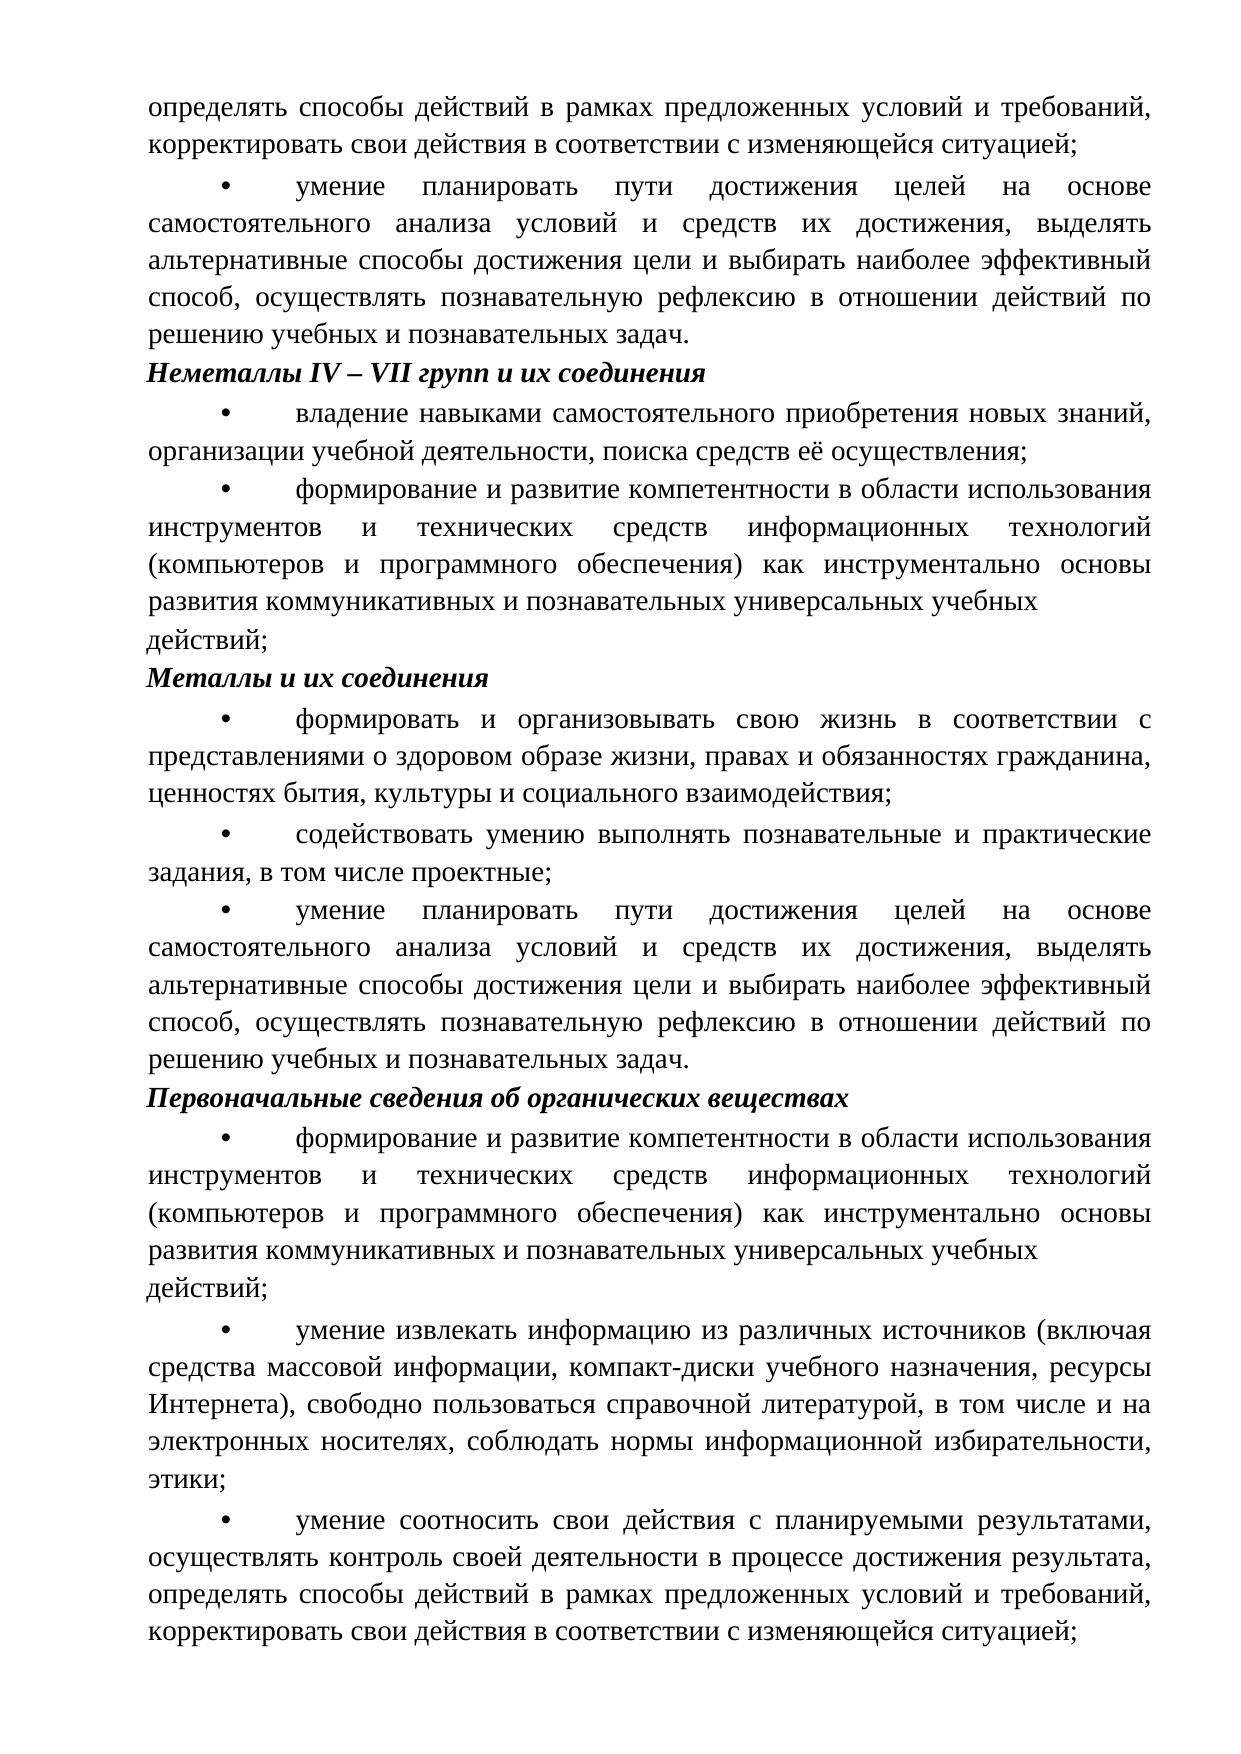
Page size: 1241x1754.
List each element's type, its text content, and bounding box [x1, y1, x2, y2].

subtitle Первоначальные сведения об органических веществах [146, 1080, 1151, 1113]
list умение планировать пути достижения целей на основе самостоятельного анализа условий и средств их достижения, выделять альтернативные способы достижения цели и выбирать наиболее эффективный способ, осуществлять познавательную рефлексию в отношении действий по решению учебных и познавательных задач. [148, 168, 1152, 350]
list содействовать умению выполнять познавательные и практические задания, в том числе проектные; [148, 816, 1152, 887]
list владение навыками самостоятельного приобретения новых знаний, организации учебной деятельности, поиска средств её осуществления; [148, 396, 1152, 466]
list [148, 89, 1152, 160]
subtitle Неметаллы IV – VII групп и их соединения [146, 355, 1151, 389]
list умение извлекать информацию из различных источников (включая средства массовой информации, компакт-диски учебного назначения, ресурсы Интернета), свободно пользоваться справочной литературой, в том числе и на электронных носителях, соблюдать нормы информационной избирательности, этики; [148, 1312, 1152, 1494]
text действий; [146, 622, 1152, 655]
list умение планировать пути достижения целей на основе самостоятельного анализа условий и средств их достижения, выделять альтернативные способы достижения цели и выбирать наиболее эффективный способ, осуществлять познавательную рефлексию в отношении действий по решению учебных и познавательных задач. [148, 892, 1152, 1075]
subtitle Металлы и их соединения [146, 660, 1151, 694]
text действий; [146, 1271, 1152, 1304]
list формировать и организовывать свою жизнь в соответствии с представлениями о здоровом образе жизни, правах и обязанностях гражданина, ценностях бытия, культуры и социального взаимодействия; [148, 701, 1152, 809]
list формирование и развитие компетентности в области использования инструментов и технических средств информационных технологий (компьютеров и программного обеспечения) как инструментально основы развития коммуникативных и познавательных универсальных учебных [148, 471, 1152, 617]
list формирование и развитие компетентности в области использования инструментов и технических средств информационных технологий (компьютеров и программного обеспечения) как инструментально основы развития коммуникативных и познавательных универсальных учебных [148, 1120, 1152, 1265]
